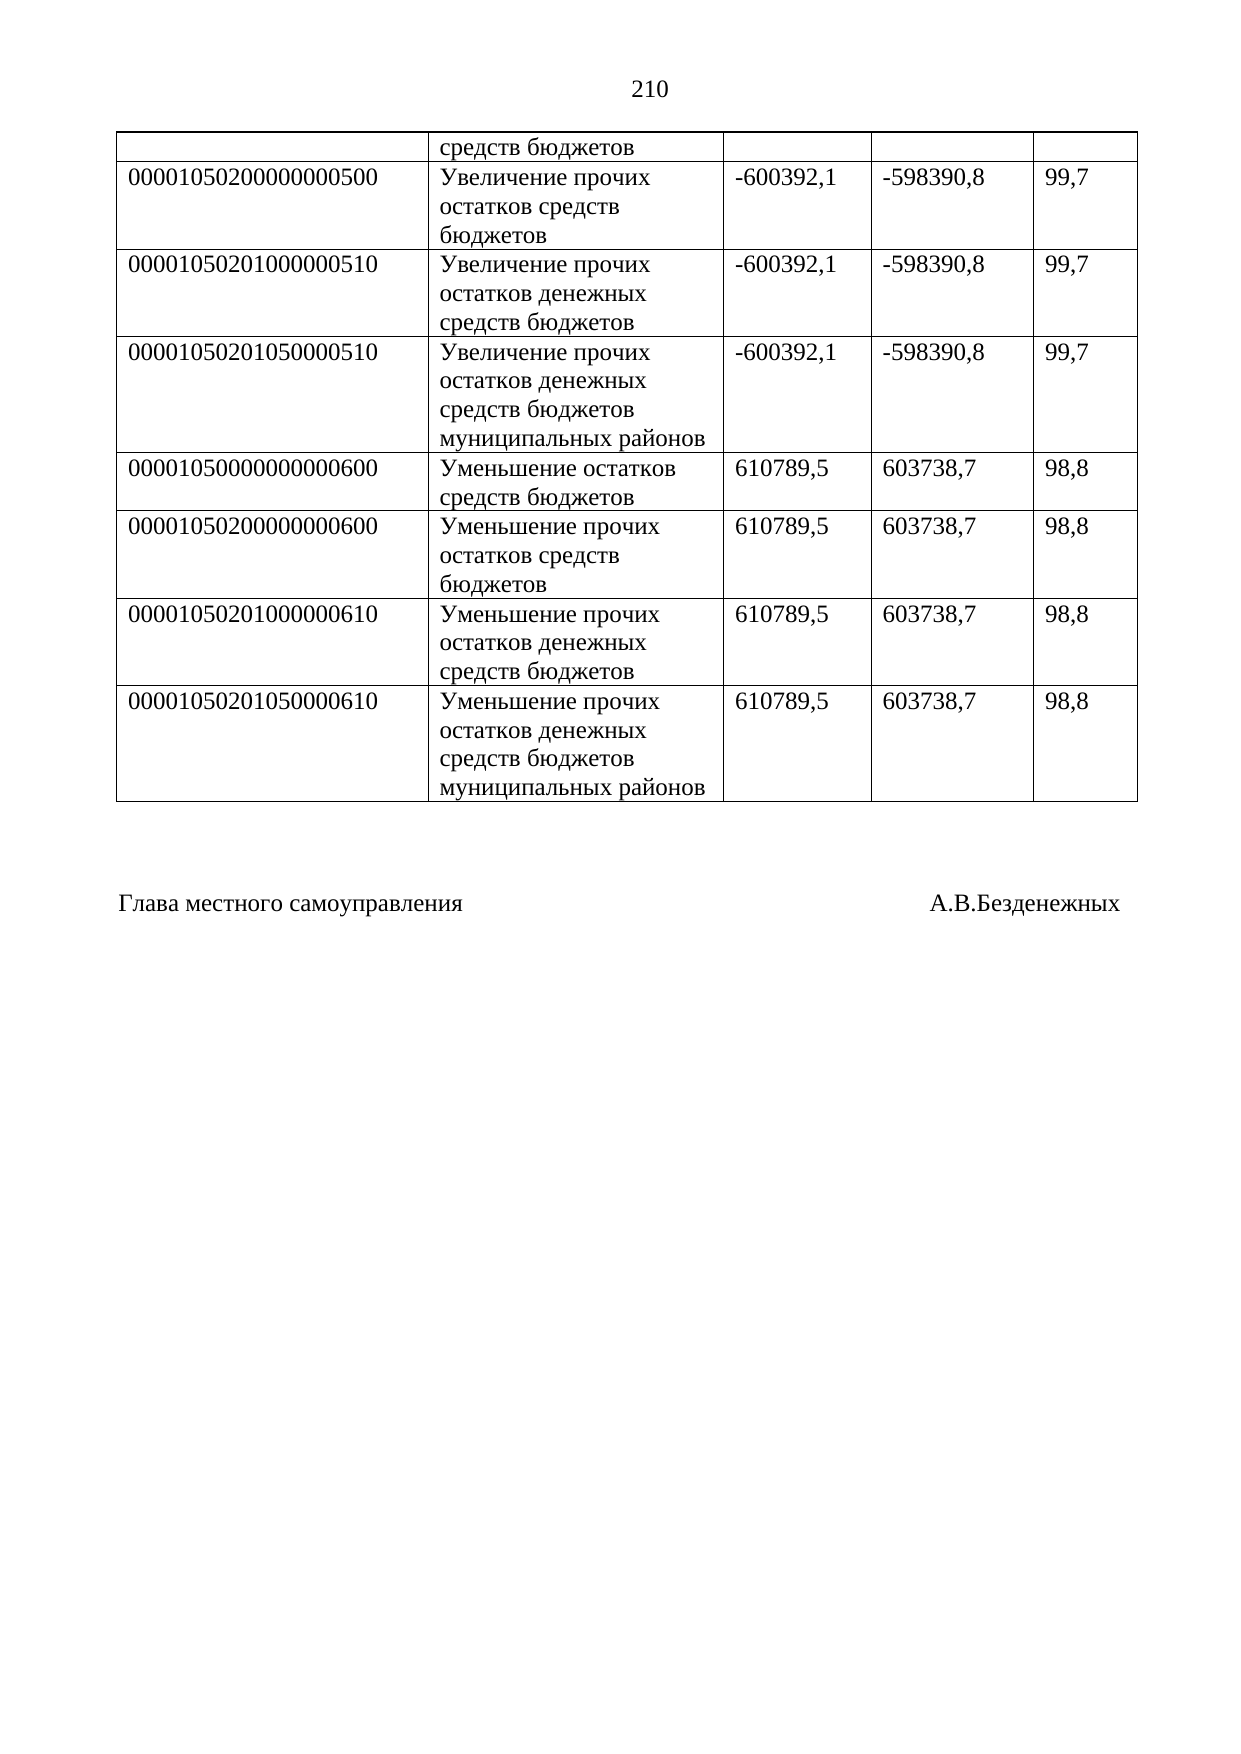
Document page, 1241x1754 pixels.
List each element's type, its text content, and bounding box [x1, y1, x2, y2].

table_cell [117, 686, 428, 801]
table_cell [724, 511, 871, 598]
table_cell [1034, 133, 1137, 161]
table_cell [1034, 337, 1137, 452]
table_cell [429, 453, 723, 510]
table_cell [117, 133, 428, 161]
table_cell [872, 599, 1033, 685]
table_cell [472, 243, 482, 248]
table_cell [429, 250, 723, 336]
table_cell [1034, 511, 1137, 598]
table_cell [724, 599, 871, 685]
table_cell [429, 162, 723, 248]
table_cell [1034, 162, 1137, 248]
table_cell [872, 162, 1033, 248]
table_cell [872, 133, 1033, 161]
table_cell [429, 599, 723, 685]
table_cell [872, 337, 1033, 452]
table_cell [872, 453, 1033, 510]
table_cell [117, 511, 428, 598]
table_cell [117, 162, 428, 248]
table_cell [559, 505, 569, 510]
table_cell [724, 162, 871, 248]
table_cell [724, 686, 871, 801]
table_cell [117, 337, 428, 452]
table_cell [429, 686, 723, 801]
text Глава местного самоуправления А.В.Безденежных [118, 888, 1181, 917]
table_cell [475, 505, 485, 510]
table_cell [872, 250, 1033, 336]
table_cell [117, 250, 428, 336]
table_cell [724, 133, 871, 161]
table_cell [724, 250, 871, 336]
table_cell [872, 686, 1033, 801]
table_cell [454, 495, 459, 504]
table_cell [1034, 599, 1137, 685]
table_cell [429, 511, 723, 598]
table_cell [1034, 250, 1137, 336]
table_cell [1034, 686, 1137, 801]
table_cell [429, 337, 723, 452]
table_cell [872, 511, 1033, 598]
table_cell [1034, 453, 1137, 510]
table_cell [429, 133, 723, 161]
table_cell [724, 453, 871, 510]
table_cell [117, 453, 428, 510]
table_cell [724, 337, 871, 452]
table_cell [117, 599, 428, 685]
